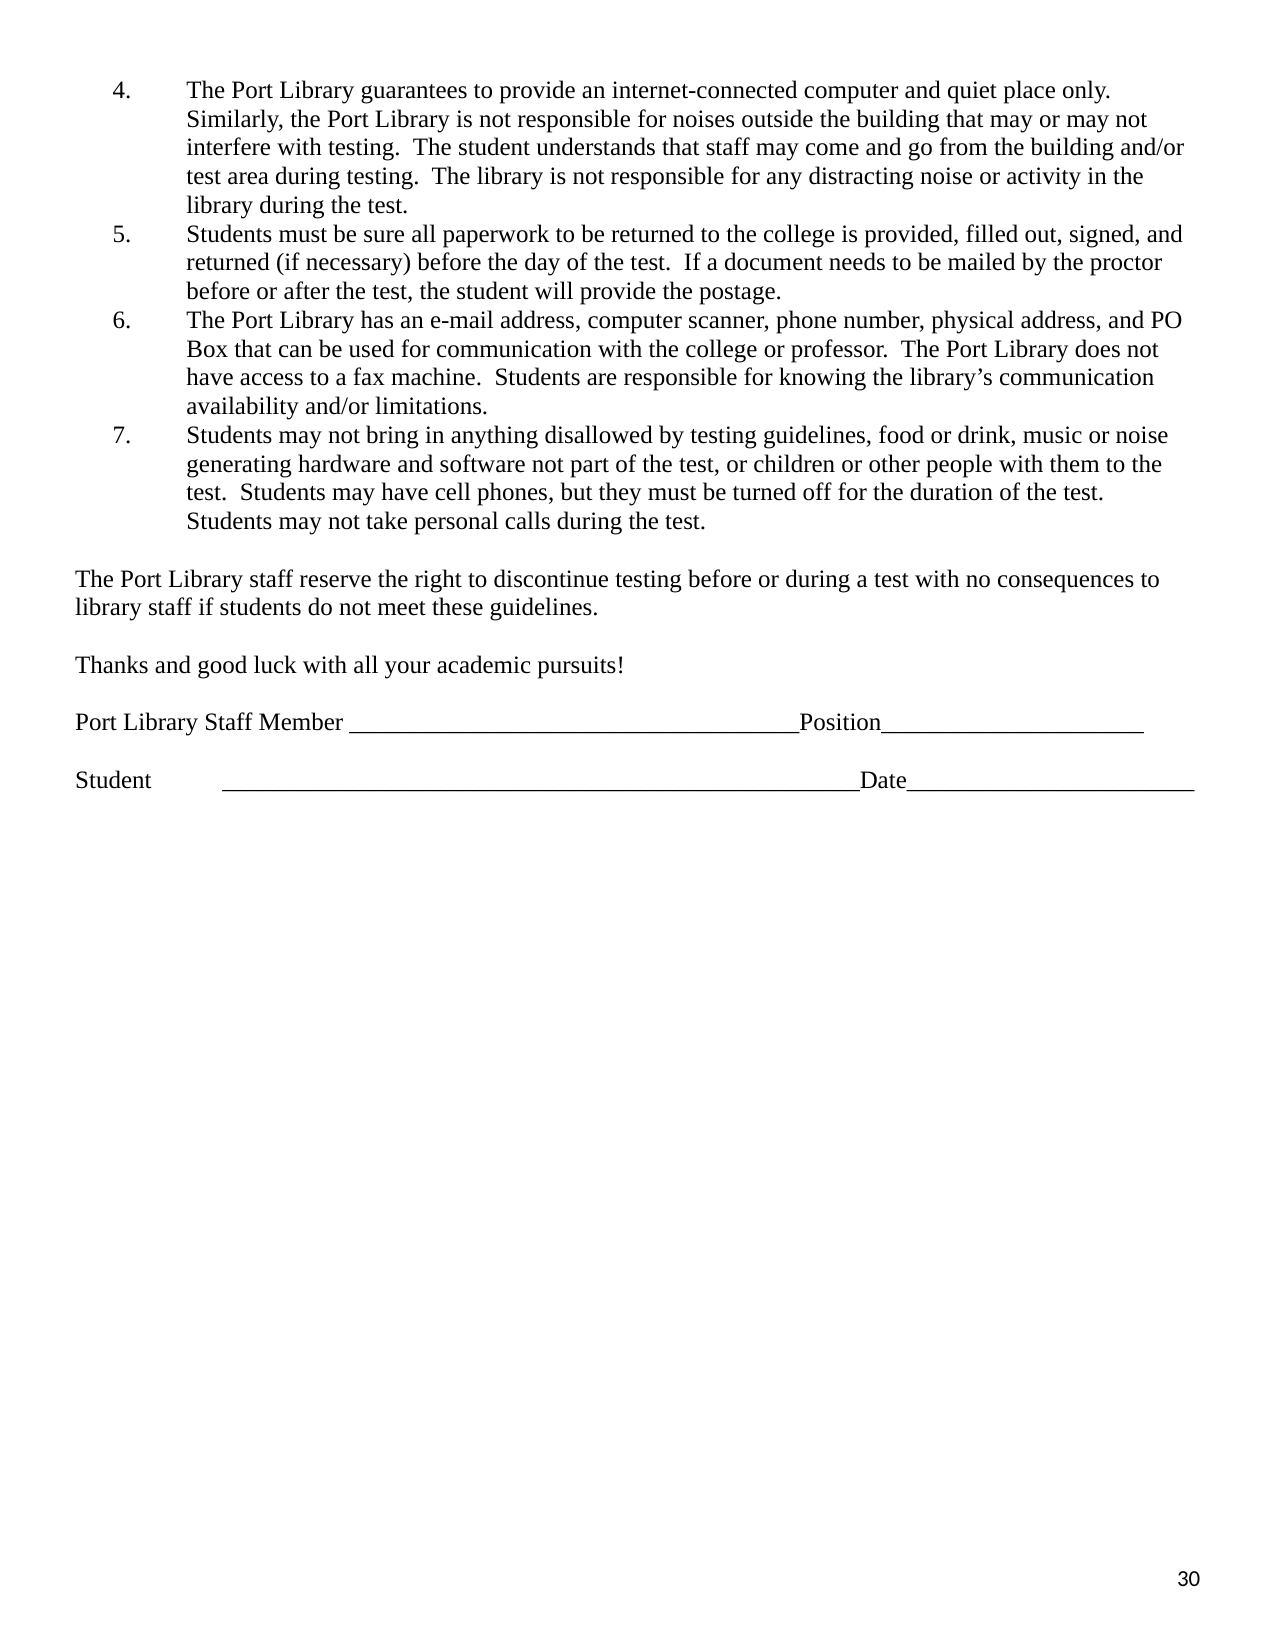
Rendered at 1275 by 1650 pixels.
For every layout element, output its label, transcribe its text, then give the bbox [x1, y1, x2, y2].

list Students may not bring in anything disallowed by testing guidelines, food or drink, music or noise generating hardware and software not part of the test, or children or other people with them to the test. Students may have cell phones, but they must be turned off for the duration of the test. Students may not take personal calls during the test. [112, 420, 1200, 535]
list The Port Library has an e-mail address, computer scanner, phone number, physical address, and PO Box that can be used for communication with the college or professor. The Port Library does not have access to a fax machine. Students are responsible for knowing the library’s communication availability and/or limitations. [112, 305, 1200, 420]
text Port Library Staff Member ____________________________________Position_____________________ [75, 707, 1200, 736]
list The Port Library guarantees to provide an internet-connected computer and quiet place only. Similarly, the Port Library is not responsible for noises outside the building that may or may not interfere with testing. The student understands that staff may come and go from the building and/or test area during testing. The library is not responsible for any distracting noise or activity in the library during the test. [112, 75, 1200, 219]
list Students must be sure all paperwork to be returned to the college is provided, filled out, signed, and returned (if necessary) before the day of the test. If a document needs to be mailed by the proctor before or after the test, the student will provide the postage. [112, 219, 1200, 305]
text Thanks and good luck with all your academic pursuits! [75, 650, 1200, 679]
text Student ___________________________________________________Date_______________________ [75, 765, 1200, 794]
text The Port Library staff reserve the right to discontinue testing before or during a test with no consequences to library staff if students do not meet these guidelines. [75, 564, 1200, 621]
